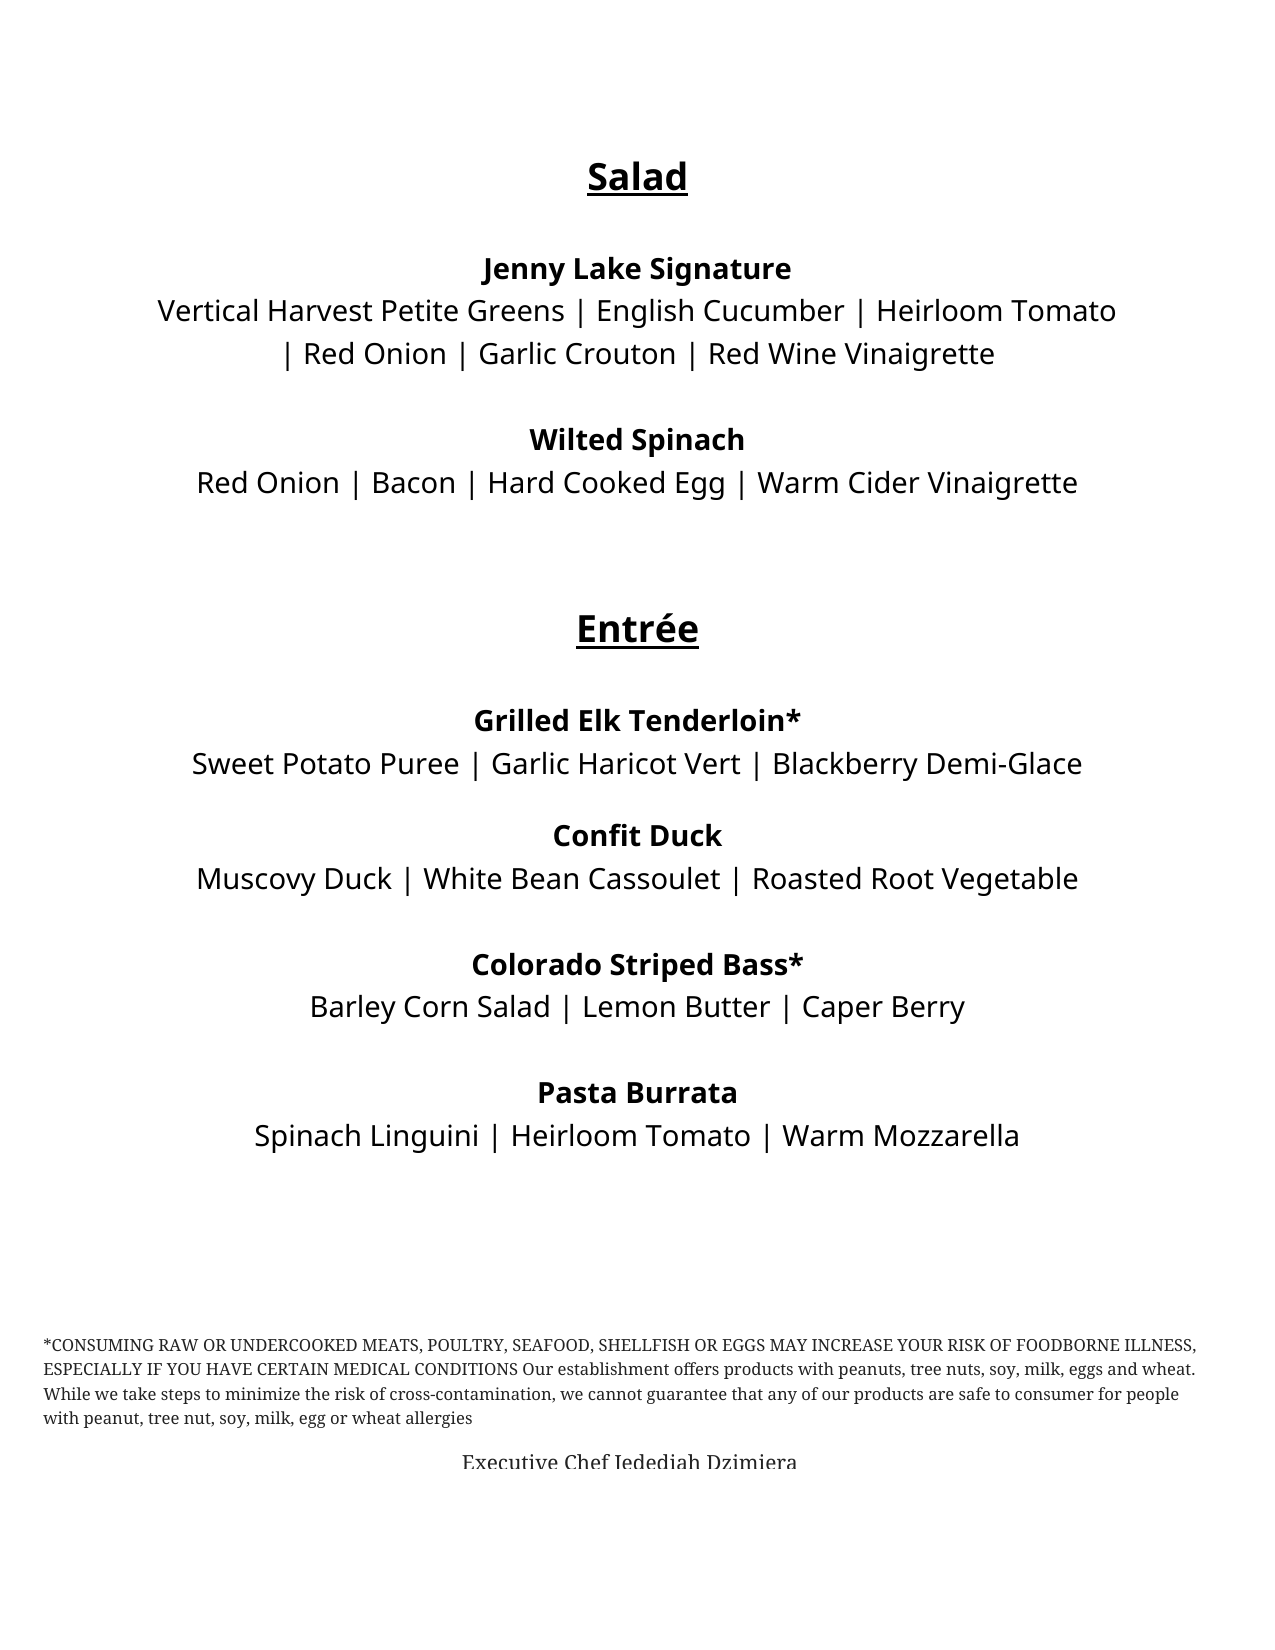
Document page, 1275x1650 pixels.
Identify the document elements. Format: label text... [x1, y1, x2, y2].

text Sweet Potato Puree | Garlic Haricot Vert | Blackberry Demi-Glace [150, 743, 1125, 813]
text Wilted Spinach [150, 419, 1125, 459]
text Pasta Burrata [150, 1072, 1125, 1112]
text Barley Corn Salad | Lemon Butter | Caper Berry [150, 987, 1125, 1026]
text Confit Duck [150, 816, 1125, 855]
text Grilled Elk Tenderloin* [150, 701, 1125, 740]
text Muscovy Duck | White Bean Cassoulet | Roasted Root Vegetable [150, 858, 1125, 898]
text Colorado Striped Bass* [150, 944, 1125, 984]
text Salad [150, 150, 1125, 201]
text Red Onion | Bacon | Hard Cooked Egg | Warm Cider Vinaigrette [150, 462, 1125, 502]
text Entrée [150, 603, 1125, 654]
text Jenny Lake Signature [150, 248, 1125, 288]
text Spinach Linguini | Heirloom Tomato | Warm Mozzarella [150, 1115, 1125, 1155]
text Vertical Harvest Petite Greens | English Cucumber | Heirloom Tomato | Red Onion | Garlic Crouton | Red Wine Vinaigrette [150, 291, 1125, 373]
